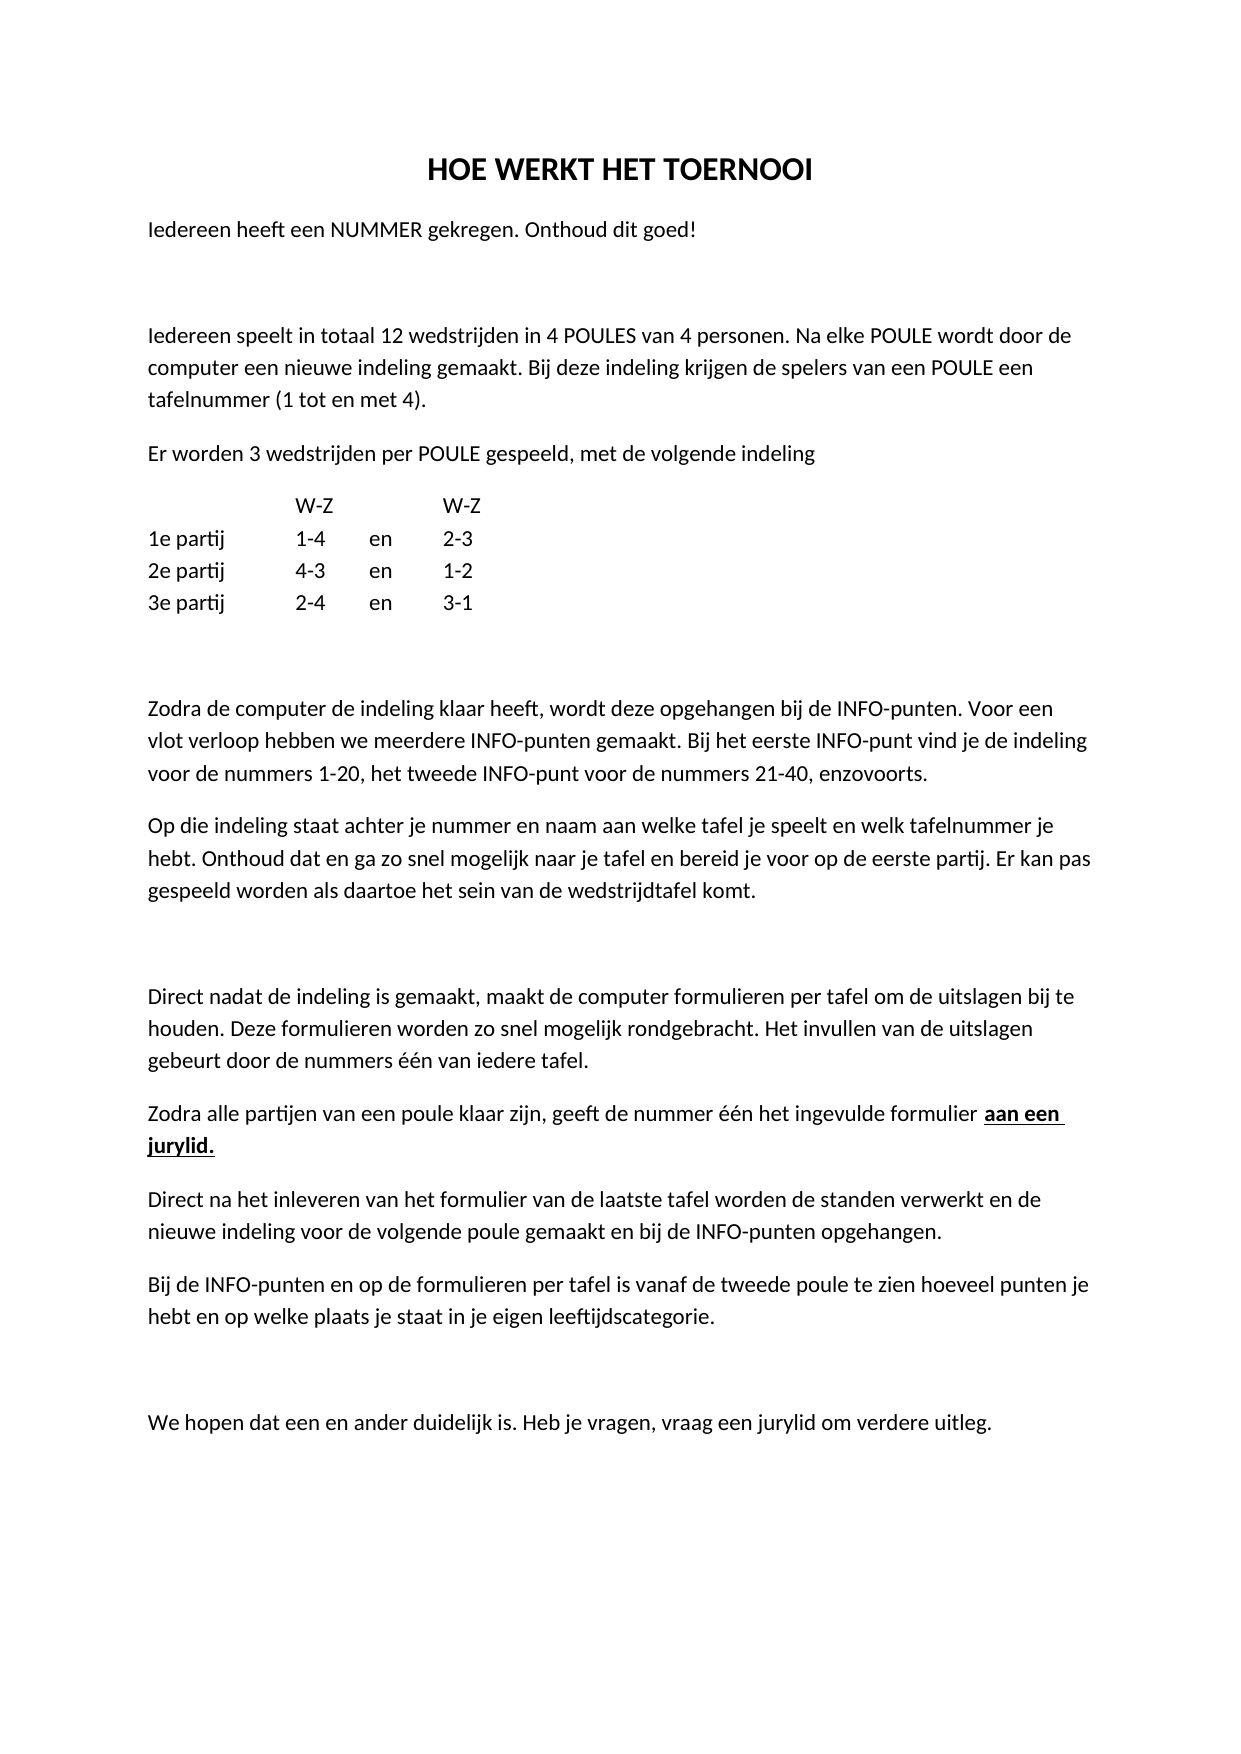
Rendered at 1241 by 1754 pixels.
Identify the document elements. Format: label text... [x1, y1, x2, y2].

text Op die indeling staat achter je nummer en naam aan welke tafel je speelt en welk tafelnummer je hebt. Onthoud dat en ga zo snel mogelijk naar je tafel en bereid je voor op de eerste partij. Er kan pas gespeeld worden als daartoe het sein van de wedstrijdtafel komt. [148, 812, 1093, 904]
text Iedereen speelt in totaal 12 wedstrijden in 4 POULES van 4 personen. Na elke POULE wordt door de computer een nieuwe indeling gemaakt. Bij deze indeling krijgen de spelers van een POULE een tafelnummer (1 tot en met 4). [148, 321, 1093, 414]
text Direct na het inleveren van het formulier van de laatste tafel worden de standen verwerkt en de nieuwe indeling voor de volgende poule gemaakt en bij de INFO-punten opgehangen. [148, 1185, 1093, 1245]
text Er worden 3 wedstrijden per POULE gespeeld, met de volgende indeling [148, 439, 1093, 467]
text We hopen dat een en ander duidelijk is. Heb je vragen, vraag een jurylid om verdere uitleg. [148, 1408, 1093, 1436]
text HOE WERKT HET TOERNOOI [148, 148, 1093, 188]
text Iedereen heeft een NUMMER gekregen. Onthoud dit goed! [148, 215, 1093, 243]
text Direct nadat de indeling is gemaakt, maakt de computer formulieren per tafel om de uitslagen bij te houden. Deze formulieren worden zo snel mogelijk rondgebracht. Het invullen van de uitslagen gebeurt door de nummers één van iedere tafel. [148, 982, 1093, 1074]
text W-Z W-Z 1e partij 1-4 en 2-3 2e partij 4-3 en 1-2 3e partij 2-4 en 3-1 [148, 492, 1093, 616]
text Zodra alle partijen van een poule klaar zijn, geeft de nummer één het ingevulde formulier aan een jurylid. [148, 1099, 1093, 1160]
text Bij de INFO-punten en op de formulieren per tafel is vanaf de tweede poule te zien hoeveel punten je hebt en op welke plaats je staat in je eigen leeftijdscategorie. [148, 1270, 1093, 1330]
text Zodra de computer de indeling klaar heeft, wordt deze opgehangen bij de INFO-punten. Voor een vlot verloop hebben we meerdere INFO-punten gemaakt. Bij het eerste INFO-punt vind je de indeling voor de nummers 1-20, het tweede INFO-punt voor de nummers 21-40, enzovoorts. [148, 694, 1093, 787]
